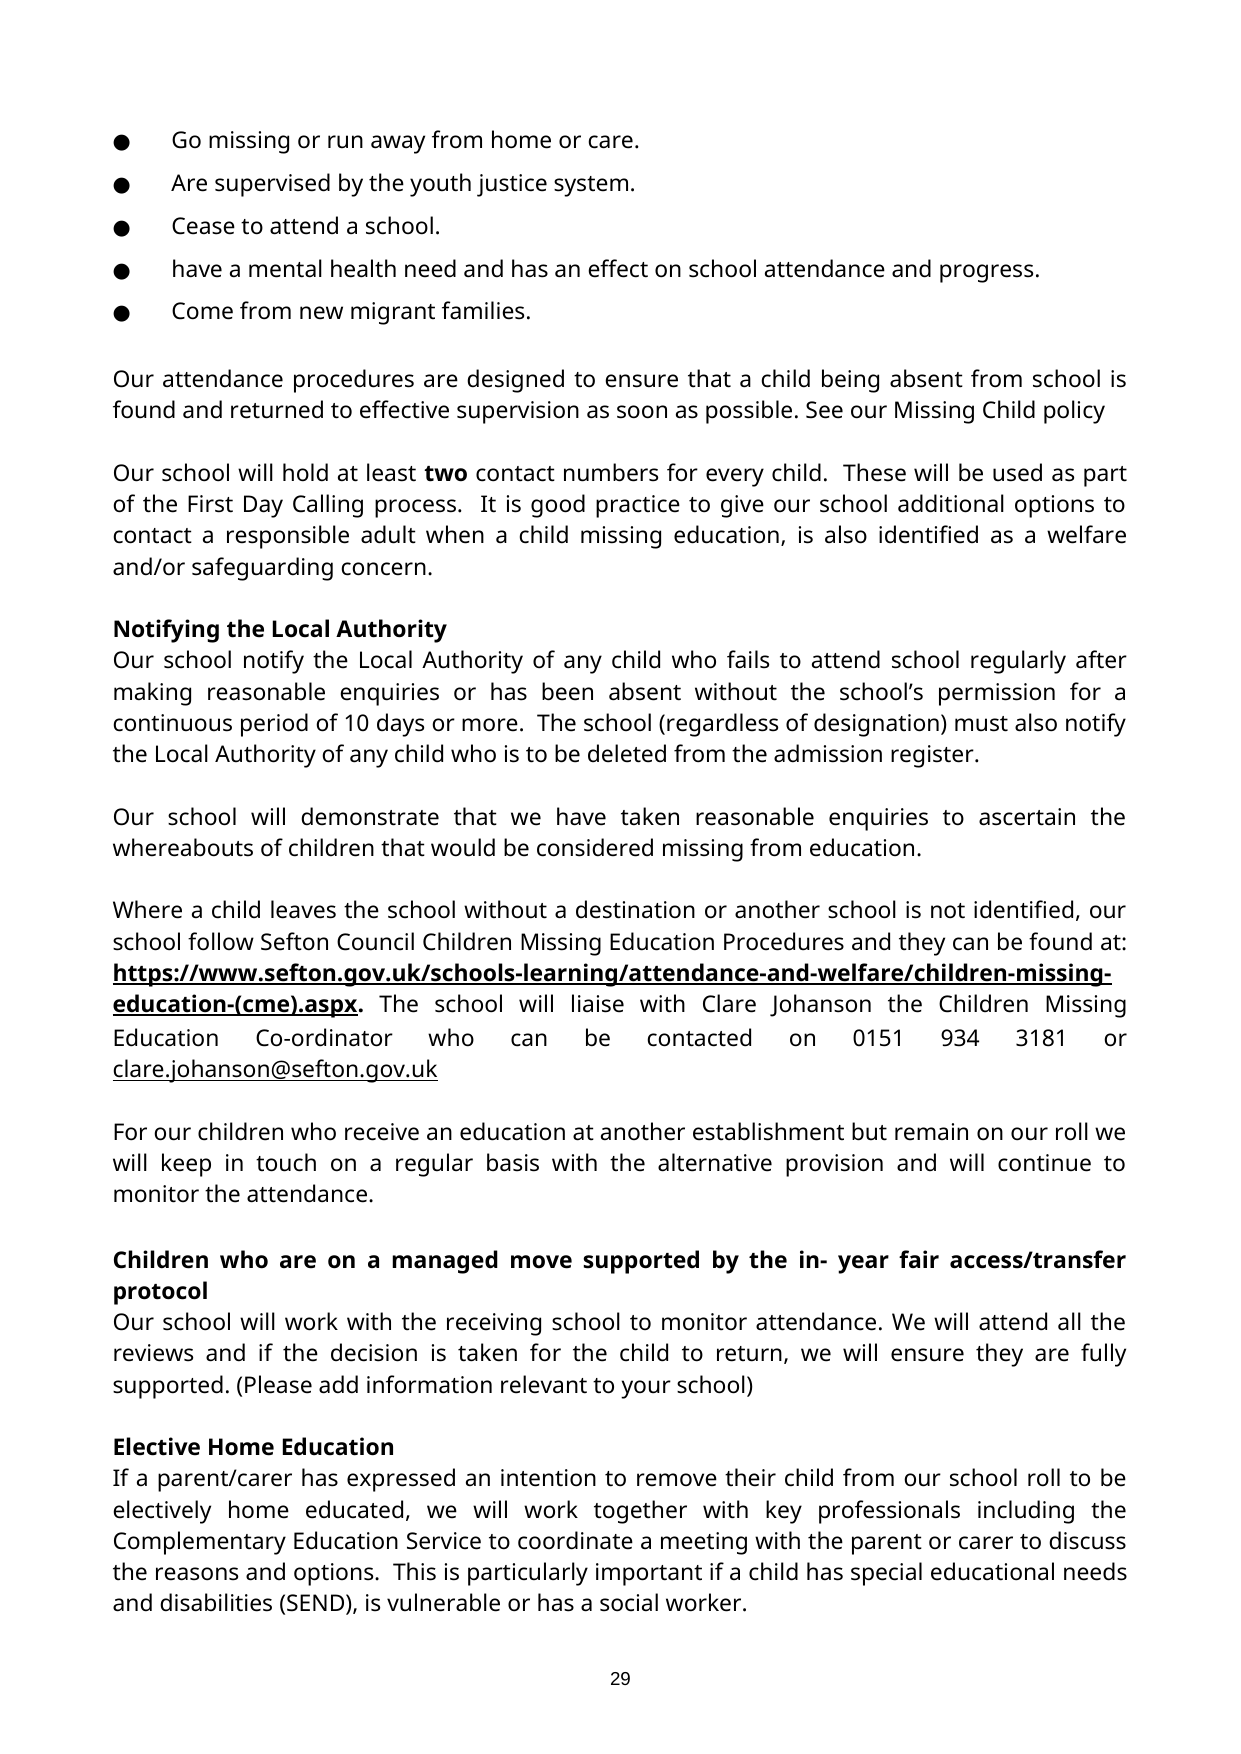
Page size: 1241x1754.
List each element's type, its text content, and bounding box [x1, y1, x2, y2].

text Elective Home Education [112, 1431, 1128, 1462]
text Our attendance procedures are designed to ensure that a child being absent from school is found and returned to effective supervision as soon as possible. See our Missing Child policy [112, 363, 1128, 425]
list Cease to attend a school. [112, 203, 1128, 246]
list Come from new migrant families. [112, 289, 1128, 332]
text Where a child leaves the school without a destination or another school is not identified, our school follow Sefton Council Children Missing Education Procedures and they can be found at: https://www.sefton.gov.uk/schools-learning/attendance-and-welfare/children-missing-education-(cme).aspx. The school will liaise with Clare Johanson the Children Missing Education Co-ordinator who can be contacted on 0151 934 3181 or clare.johanson@sefton.gov.uk [112, 894, 1128, 1084]
text Our school notify the Local Authority of any child who fails to attend school regularly after making reasonable enquiries or has been absent without the school’s permission for a continuous period of 10 days or more. The school (regardless of designation) must also notify the Local Authority of any child who is to be deleted from the admission register. [112, 644, 1128, 769]
text If a parent/carer has expressed an intention to remove their child from our school roll to be electively home educated, we will work together with key professionals including the Complementary Education Service to coordinate a meeting with the parent or carer to discuss the reasons and options. This is particularly important if a child has special educational needs and disabilities (SEND), is vulnerable or has a social worker. [112, 1462, 1128, 1618]
list have a mental health need and has an effect on school attendance and progress. [112, 246, 1128, 289]
list Go missing or run away from home or care. [112, 118, 1128, 161]
subtitle For our children who receive an education at another establishment but remain on our roll we will keep in touch on a regular basis with the alternative provision and will continue to monitor the attendance. [112, 1116, 1128, 1209]
text Our school will work with the receiving school to monitor attendance. We will attend all the reviews and if the decision is taken for the child to return, we will ensure they are fully supported. (Please add information relevant to your school) [112, 1306, 1128, 1400]
text Our school will demonstrate that we have taken reasonable enquiries to ascertain the whereabouts of children that would be considered missing from education. [112, 800, 1128, 863]
text Our school will hold at least two contact numbers for every child. These will be used as part of the First Day Calling process. It is good practice to give our school additional options to contact a responsible adult when a child missing education, is also identified as a welfare and/or safeguarding concern. [112, 457, 1128, 582]
list Are supervised by the youth justice system. [112, 161, 1128, 203]
text Children who are on a managed move supported by the in- year fair access/transfer protocol [112, 1243, 1128, 1306]
subtitle Notifying the Local Authority [112, 613, 1128, 644]
